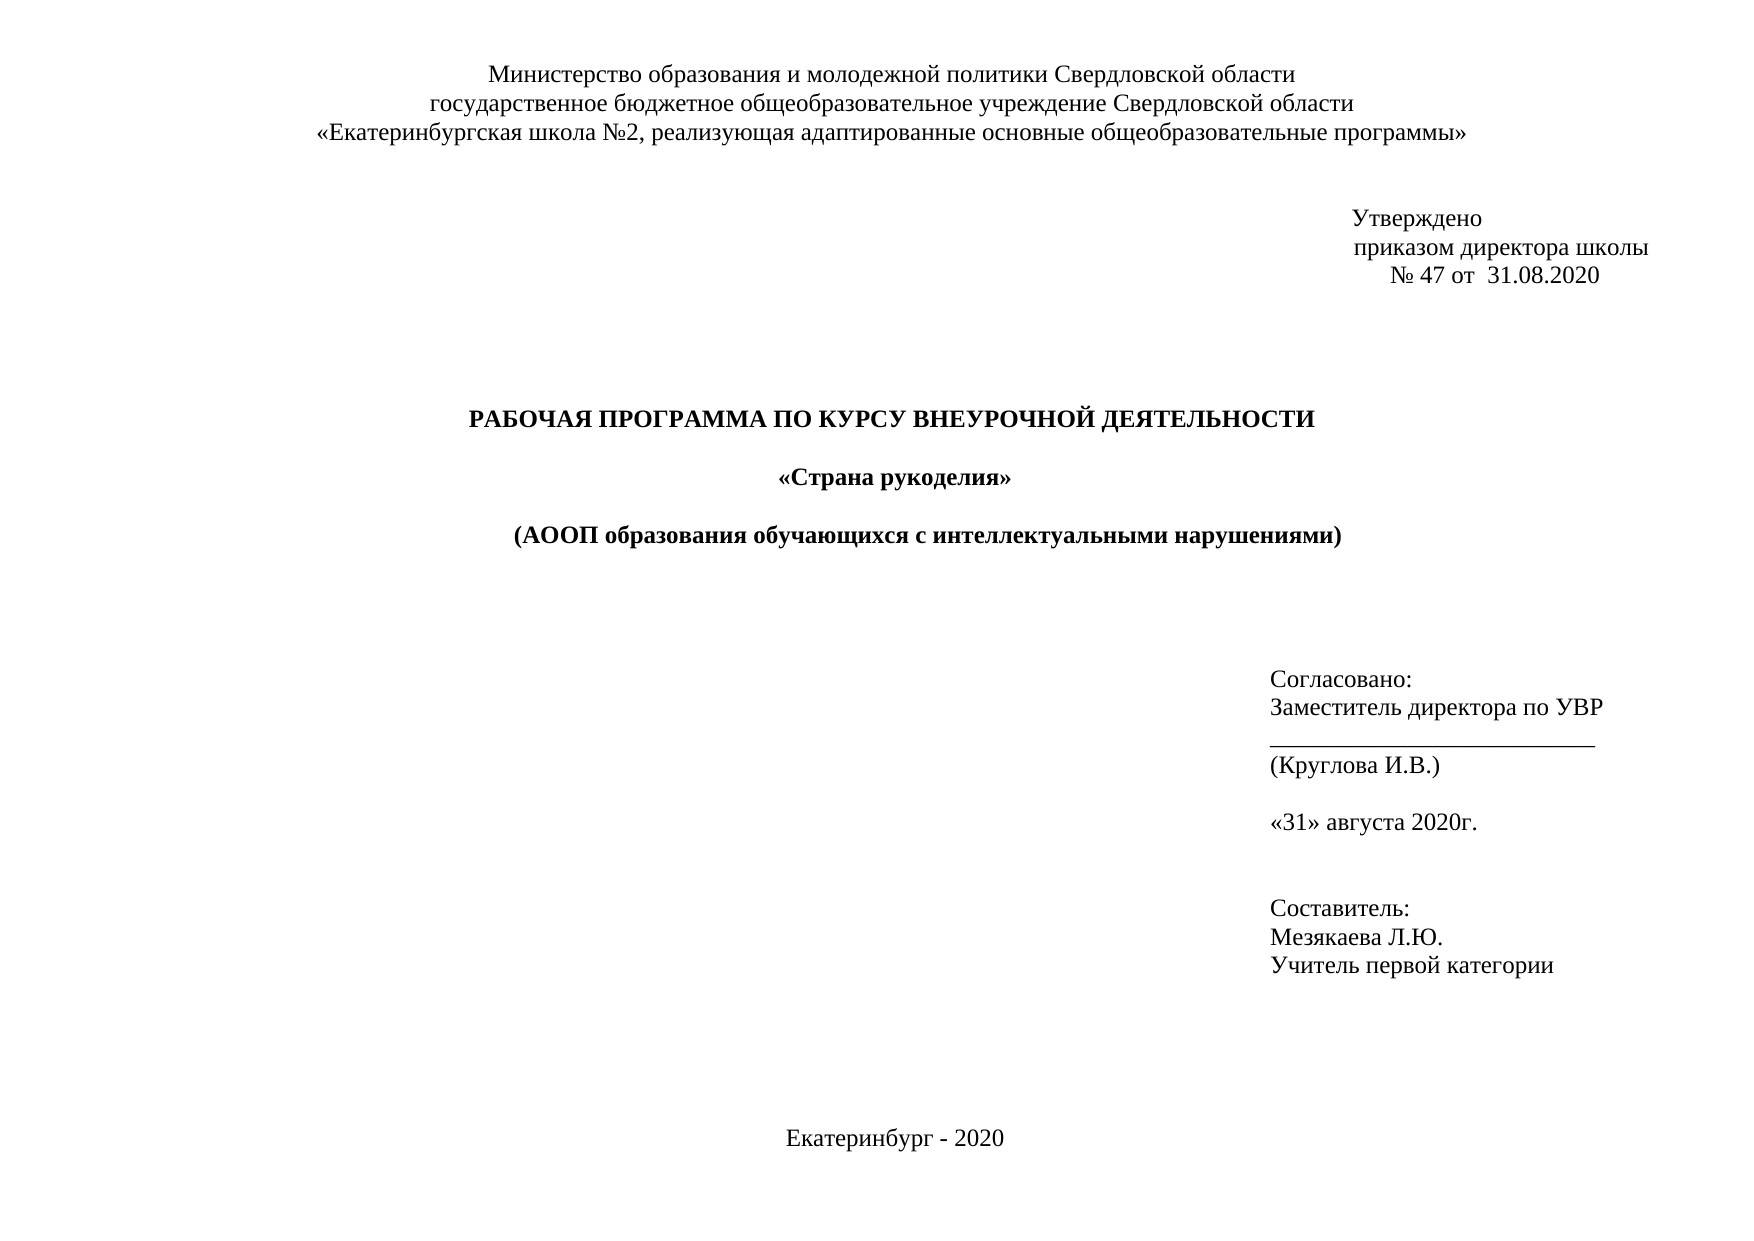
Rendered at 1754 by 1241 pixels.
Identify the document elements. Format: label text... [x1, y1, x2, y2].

text «Страна рукоделия» [89, 462, 1695, 491]
text приказом директора школы [89, 232, 1695, 260]
text № 47 от 31.08.2020 [89, 260, 1695, 289]
text Министерство образования и молодежной политики Свердловской области [89, 59, 1695, 88]
text государственное бюджетное общеобразовательное учреждение Свердловской области [89, 88, 1695, 117]
text Учитель первой категории [89, 950, 1695, 979]
text РАБОЧАЯ ПРОГРАММА ПО КУРСУ ВНЕУРОЧНОЙ ДЕЯТЕЛЬНОСТИ [89, 404, 1695, 433]
text (АООП образования обучающихся с интеллектуальными нарушениями) [89, 520, 1695, 549]
text Составитель: [89, 893, 1695, 922]
text __________________________ [89, 721, 1695, 750]
text Мезякаева Л.Ю. [89, 922, 1695, 950]
text Екатеринбург - 2020 [89, 1123, 1695, 1152]
text Согласовано: [89, 664, 1695, 692]
text Заместитель директора по УВР [89, 692, 1695, 721]
text (Круглова И.В.) [89, 750, 1695, 779]
text «31» августа 2020г. [89, 807, 1695, 835]
text «Екатеринбургская школа №2, реализующая адаптированные основные общеобразовательные программы» [89, 117, 1695, 145]
text Утверждено [89, 203, 1695, 232]
